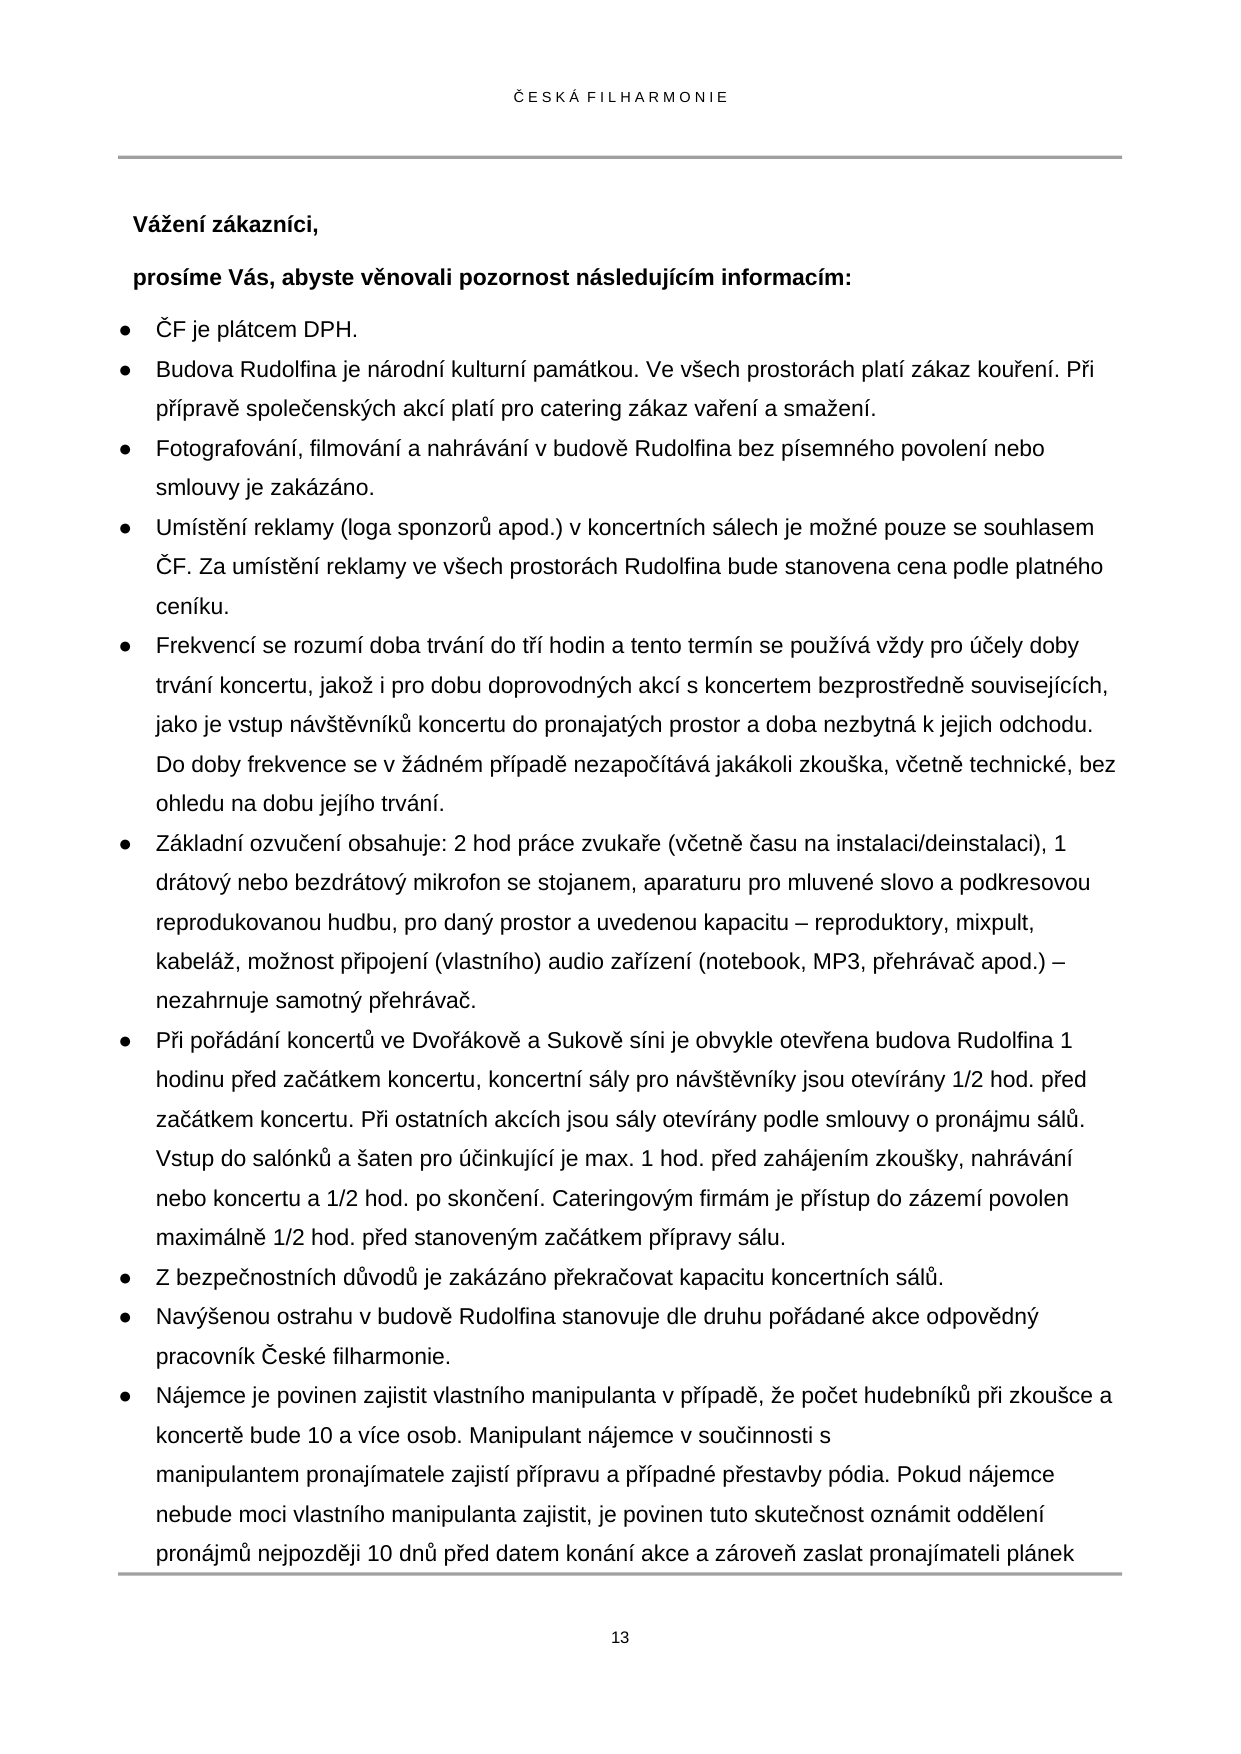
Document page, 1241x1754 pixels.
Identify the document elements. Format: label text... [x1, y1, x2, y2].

list Frekvencí se rozumí doba trvání do tří hodin a tento termín se používá vždy pro účely doby trvání koncertu, jakož i pro dobu doprovodných akcí s koncertem bezprostředně souvisejících, jako je vstup návštěvníků koncertu do pronajatých prostor a doba nezbytná k jejich odchodu. Do doby frekvence se v žádném případě nezapočítává jakákoli zkouška, včetně technické, bez ohledu na dobu jejího trvání. [118, 632, 1122, 816]
list Umístění reklamy (loga sponzorů apod.) v koncertních sálech je možné pouze se souhlasem ČF. Za umístění reklamy ve všech prostorách Rudolfina bude stanovena cena podle platného ceníku. [118, 514, 1122, 619]
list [118, 1382, 1122, 1566]
list ČF je plátcem DPH. [118, 316, 1122, 343]
list Při pořádání koncertů ve Dvořákově a Sukově síni je obvykle otevřena budova Rudolfina 1 hodinu před začátkem koncertu, koncertní sály pro návštěvníky jsou otevírány 1/2 hod. před začátkem koncertu. Při ostatních akcích jsou sály otevírány podle smlouvy o pronájmu sálů. Vstup do salónků a šaten pro účinkující je max. 1 hod. před zahájením zkoušky, nahrávání nebo koncertu a 1/2 hod. po skončení. Cateringovým firmám je přístup do zázemí povolen maximálně 1/2 hod. před stanoveným začátkem přípravy sálu. [118, 1027, 1122, 1251]
text prosíme Vás, abyste věnovali pozornost následujícím informacím: [118, 263, 1123, 290]
list Z bezpečnostních důvodů je zakázáno překračovat kapacitu koncertních sálů. [118, 1264, 1122, 1290]
list Fotografování, filmování a nahrávání v budově Rudolfina bez písemného povolení nebo smlouvy je zakázáno. [118, 435, 1122, 501]
list Navýšenou ostrahu v budově Rudolfina stanovuje dle druhu pořádané akce odpovědný pracovník České filharmonie. [118, 1303, 1122, 1369]
list Základní ozvučení obsahuje: 2 hod práce zvukaře (včetně času na instalaci/deinstalaci), 1 drátový nebo bezdrátový mikrofon se stojanem, aparaturu pro mluvené slovo a podkresovou reprodukovanou hudbu, pro daný prostor a uvedenou kapacitu – reproduktory, mixpult, kabeláž, možnost připojení (vlastního) audio zařízení (notebook, MP3, přehrávač apod.) – nezahrnuje samotný přehrávač. [118, 829, 1122, 1014]
list Budova Rudolfina je národní kulturní památkou. Ve všech prostorách platí zákaz kouření. Při přípravě společenských akcí platí pro catering zákaz vaření a smažení. [118, 356, 1122, 422]
text Vážení zákazníci, [118, 211, 1123, 237]
